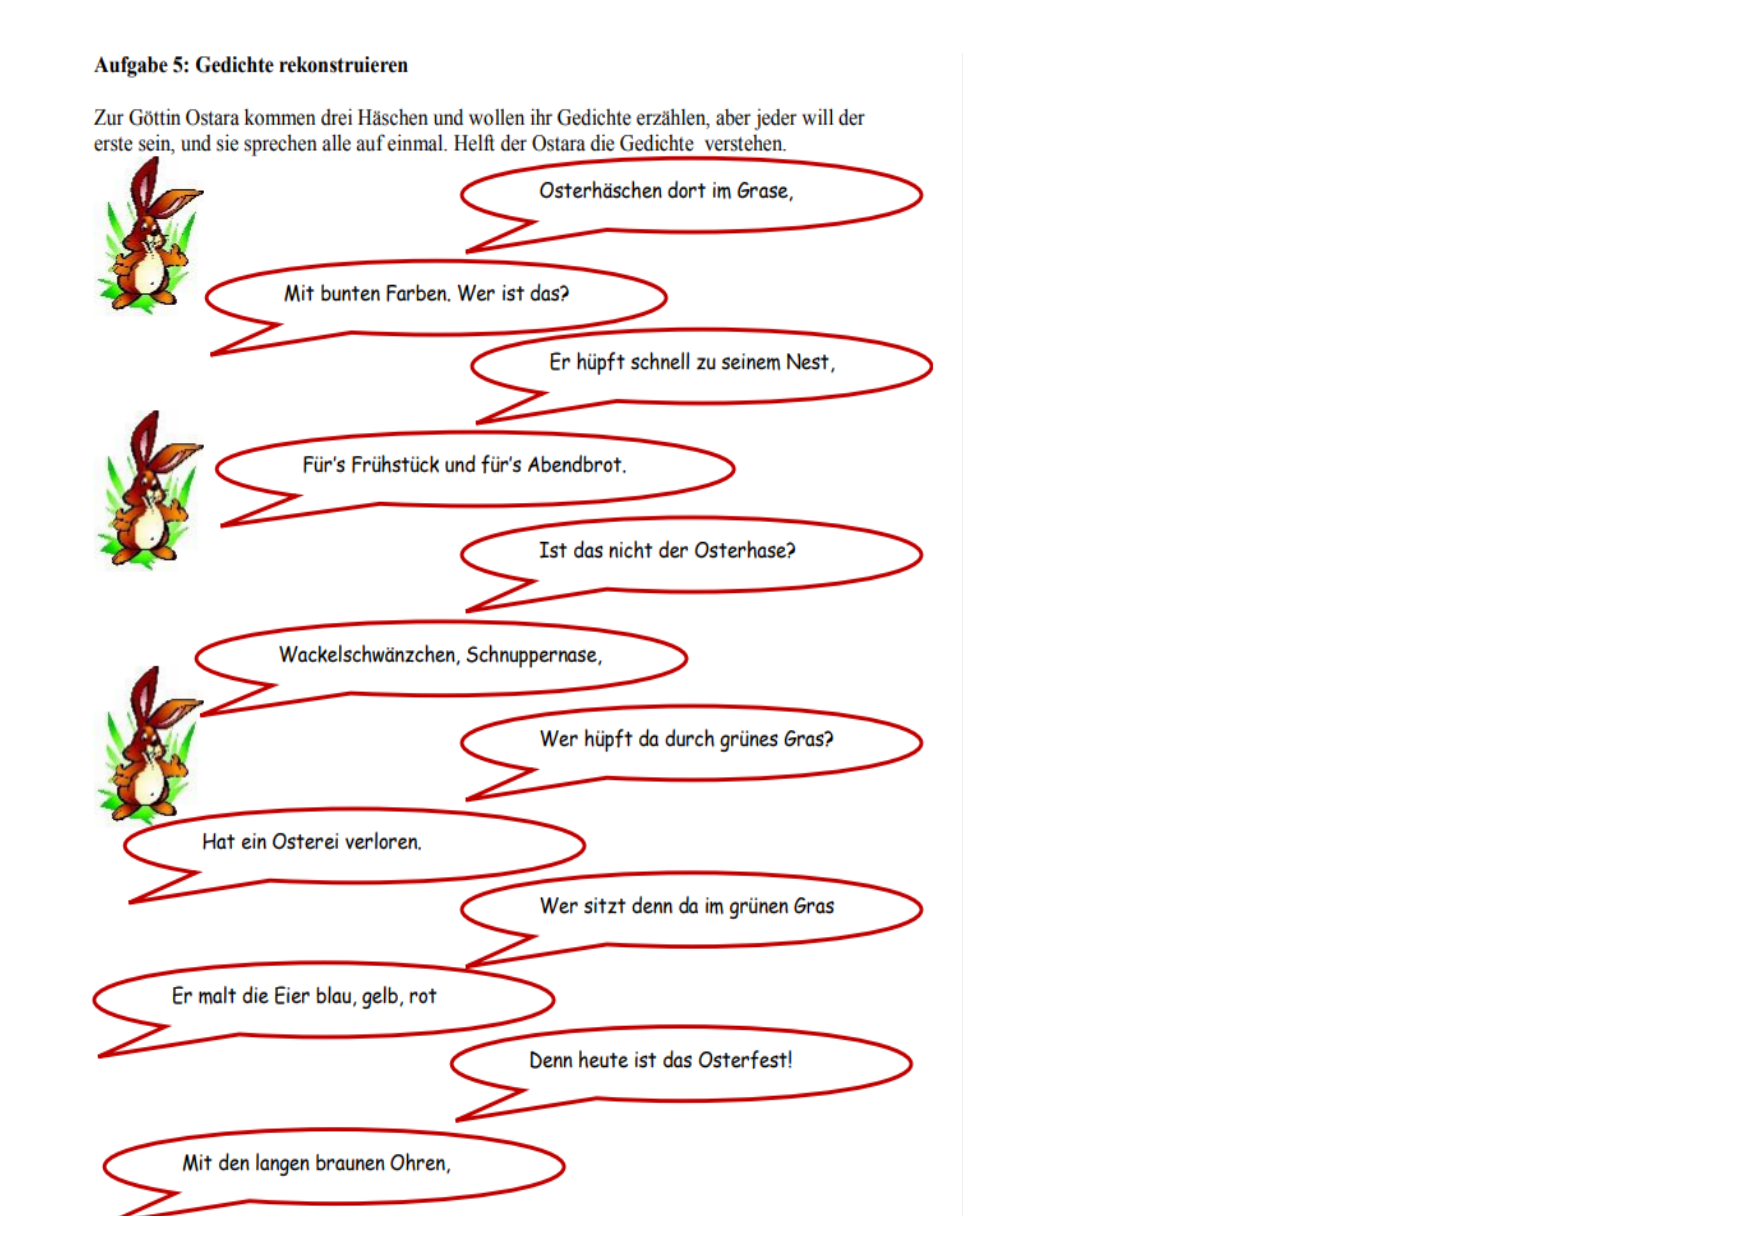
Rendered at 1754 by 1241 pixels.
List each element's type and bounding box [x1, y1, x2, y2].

picture [63, 53, 963, 1216]
